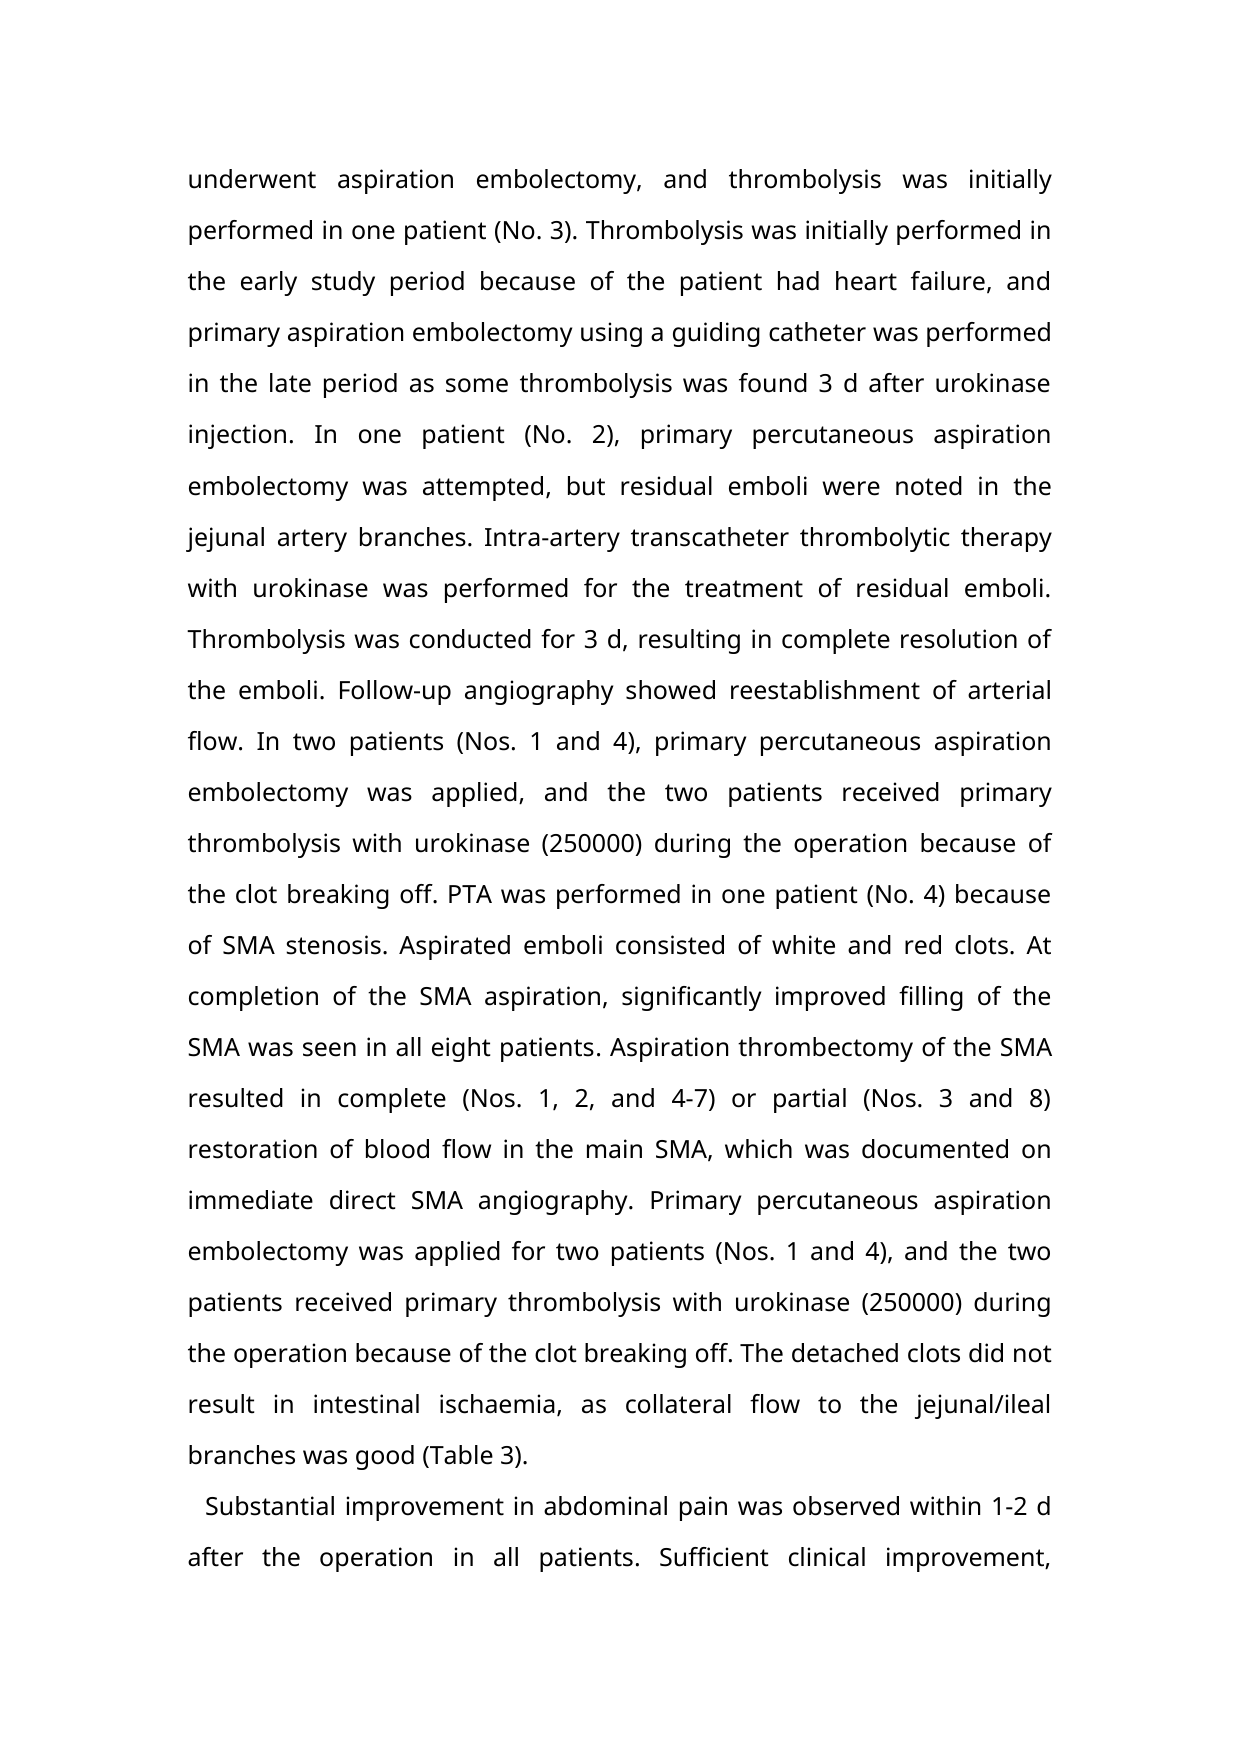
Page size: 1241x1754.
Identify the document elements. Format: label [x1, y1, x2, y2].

text [187, 162, 1053, 1472]
text [187, 1489, 1053, 1574]
